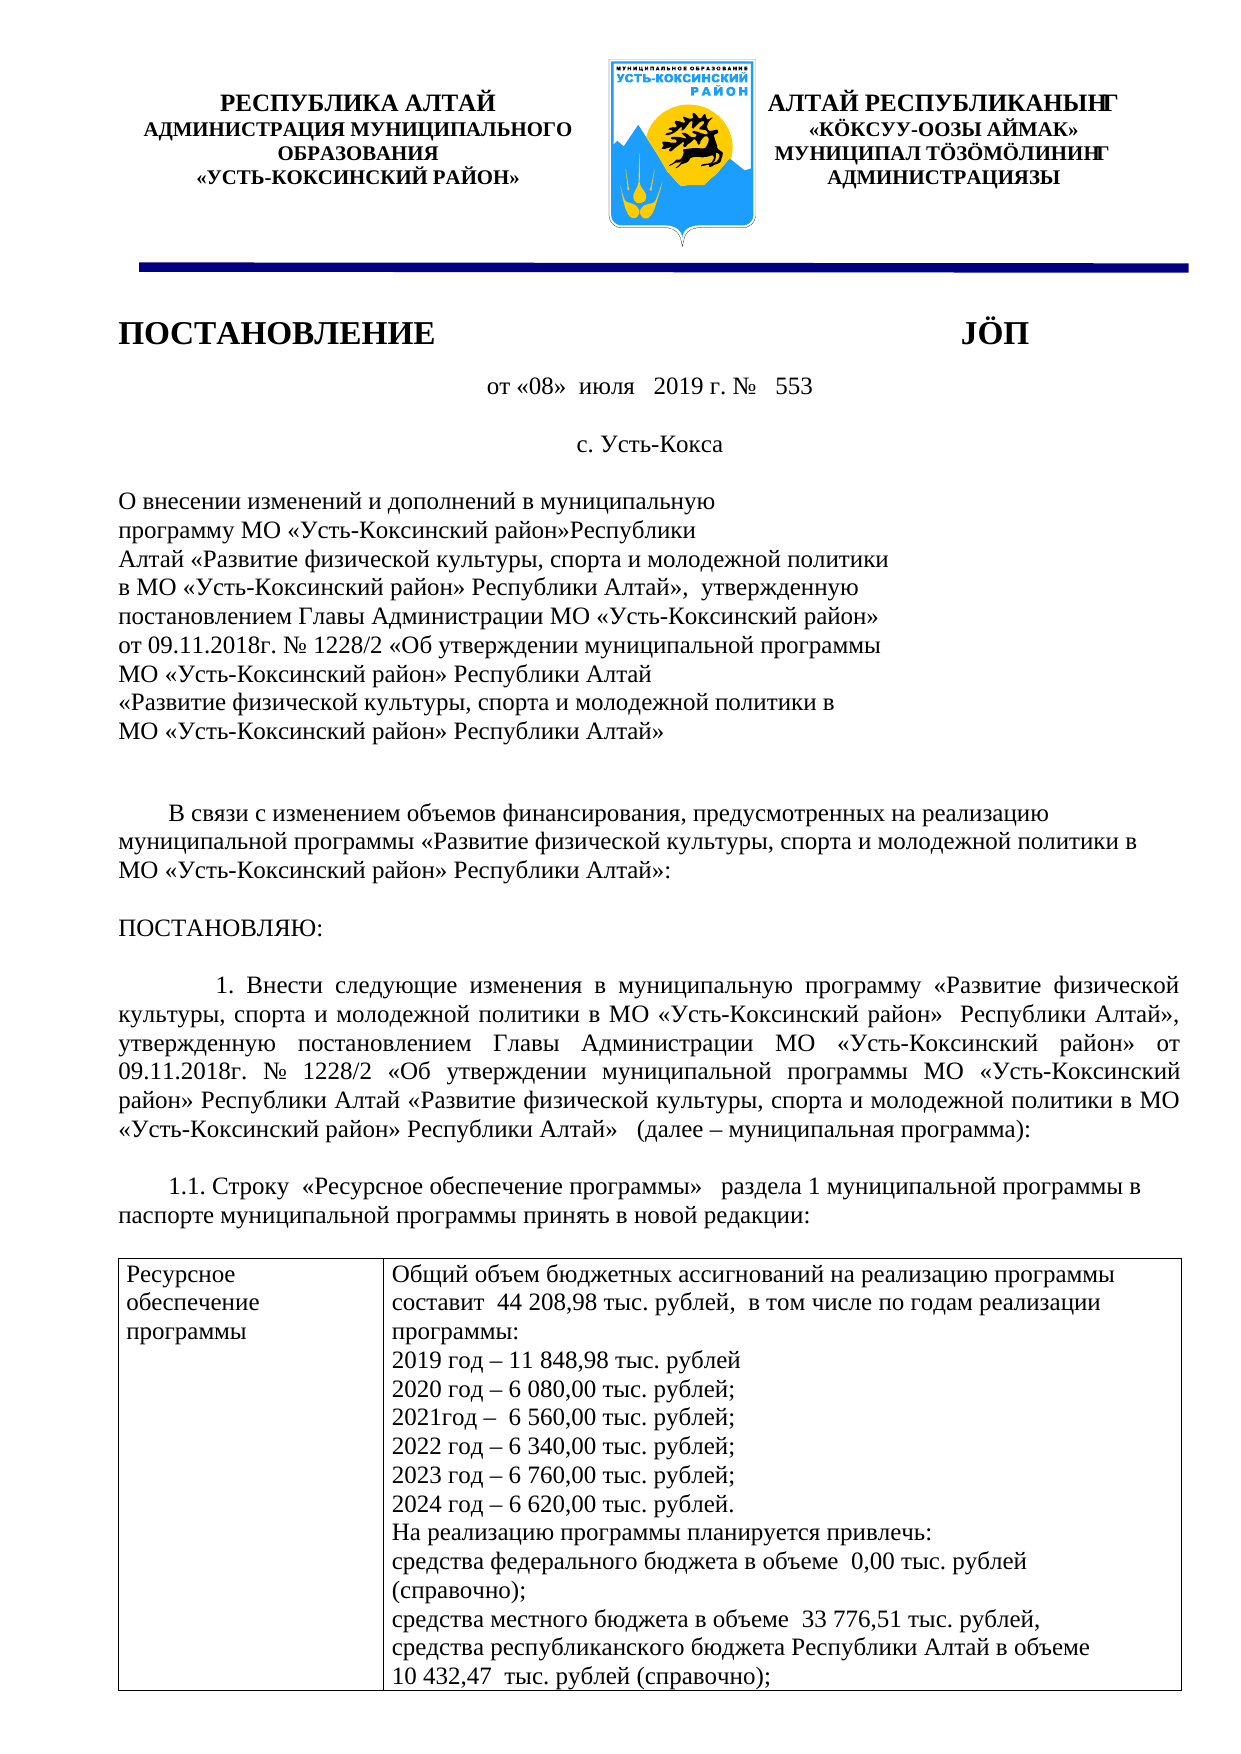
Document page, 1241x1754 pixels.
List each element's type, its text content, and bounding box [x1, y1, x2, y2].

table_header [614, 64, 750, 170]
text с. Усть-Кокса [118, 429, 1181, 457]
text от 09.11.2018г. № 1228/2 «Об утверждении муниципальной программы [118, 630, 1181, 659]
text программу МО «Усть-Коксинский район»Республики [118, 515, 1181, 544]
text ПОСТАНОВЛЯЮ: [118, 913, 1181, 941]
table_header Общий объем бюджетных ассигнований на реализацию программы составит 44 208,98 тыс. рублей, в том числе по годам реализации программы: 2019 год – 11 848,98 тыс. рублей 2020 год – 6 080,00 тыс. рублей; 2021год – 6 560,00 тыс. рублей; 2022 год – 6 340,00 тыс. рублей; 2023 год – 6 760,00 тыс. рублей; 2024 год – 6 620,00 тыс. рублей. На реализацию программы планируется привлечь: средства федерального бюджета в объеме 0,00 тыс. рублей (справочно); средства местного бюджета в объеме 33 776,51 тыс. рублей, средства республиканского бюджета Республики Алтай в объеме 10 432,47 тыс. рублей (справочно); [384, 1259, 1181, 1690]
text постановлением Главы Администрации МО «Усть-Коксинский район» [118, 601, 1181, 630]
text О внесении изменений и дополнений в муниципальную [118, 486, 1181, 515]
text в МО «Усть-Коксинский район» Республики Алтай», утвержденную [118, 572, 1181, 601]
text «Развитие физической культуры, спорта и молодежной политики в [118, 687, 1181, 716]
text 1. Внести следующие изменения в муниципальную программу «Развитие физической культуры, спорта и молодежной политики в МО «Усть-Коксинский район» Республики Алтай», утвержденную постановлением Главы Администрации МО «Усть-Коксинский район» от 09.11.2018г. № 1228/2 «Об утверждении муниципальной программы МО «Усть-Коксинский район» Республики Алтай «Развитие физической культуры, спорта и молодежной политики в МО «Усть-Коксинский район» Республики Алтай» (далее – муниципальная программа): [118, 970, 1181, 1143]
text Алтай «Развитие физической культуры, спорта и молодежной политики [118, 544, 1181, 572]
text МО «Усть-Коксинский район» Республики Алтай [118, 659, 1181, 687]
table_header АЛТАЙ РЕСПУБЛИКАНЫНГ «КÖКСУУ-ООЗЫ АЙМАК» МУНИЦИПАЛ ТÖЗÖМÖЛИНИНГ АДМИНИСТРАЦИЯЗЫ [756, 59, 1131, 263]
text 1.1. Строку «Ресурсное обеспечение программы» раздела 1 муниципальной программы в паспорте муниципальной программы принять в новой редакции: [118, 1171, 1181, 1229]
text В связи с изменением объемов финансирования, предусмотренных на реализацию муниципальной программы «Развитие физической культуры, спорта и молодежной политики в МО «Усть-Коксинский район» Республики Алтай»: [118, 798, 1181, 884]
text от «08» июля 2019 г. № 553 [118, 371, 1181, 400]
table_header РЕСПУБЛИКА АЛТАЙ АДМИНИСТРАЦИЯ МУНИЦИПАЛЬНОГО ОБРАЗОВАНИЯ «УСТЬ-КОКСИНСКИЙ РАЙОН» [107, 59, 609, 275]
text МО «Усть-Коксинский район» Республики Алтай» [118, 716, 1181, 745]
text ПОСТАНОВЛЕНИЕ JÖП [118, 314, 1181, 352]
table_header [609, 220, 756, 262]
table_header Ресурсное обеспечение программы [119, 1259, 383, 1690]
